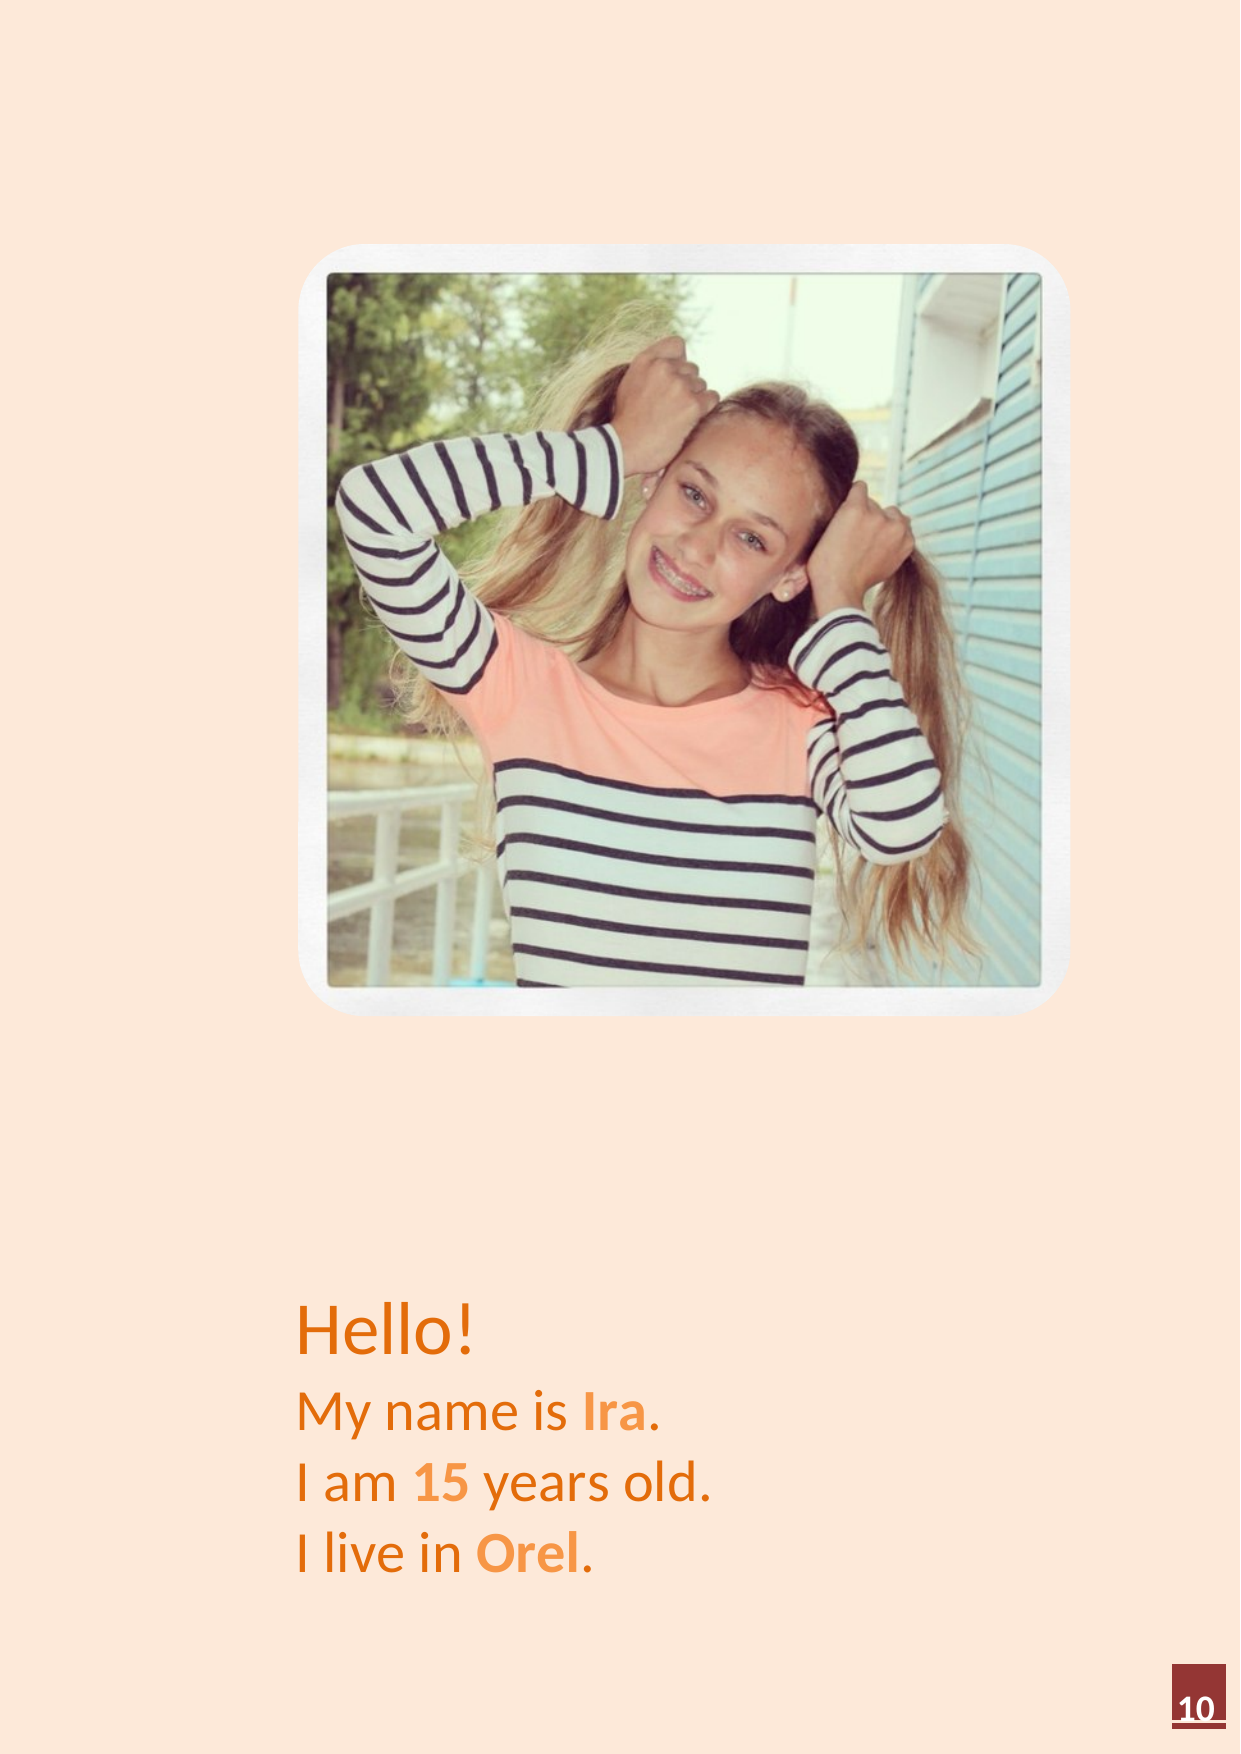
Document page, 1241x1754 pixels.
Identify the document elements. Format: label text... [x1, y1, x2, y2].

text Hello! [295, 1282, 1152, 1373]
text I live in Orel. [295, 1516, 1152, 1587]
text My name is Ira. [295, 1373, 1152, 1444]
picture [298, 244, 1071, 1017]
text I am 15 years old. [295, 1444, 1152, 1516]
